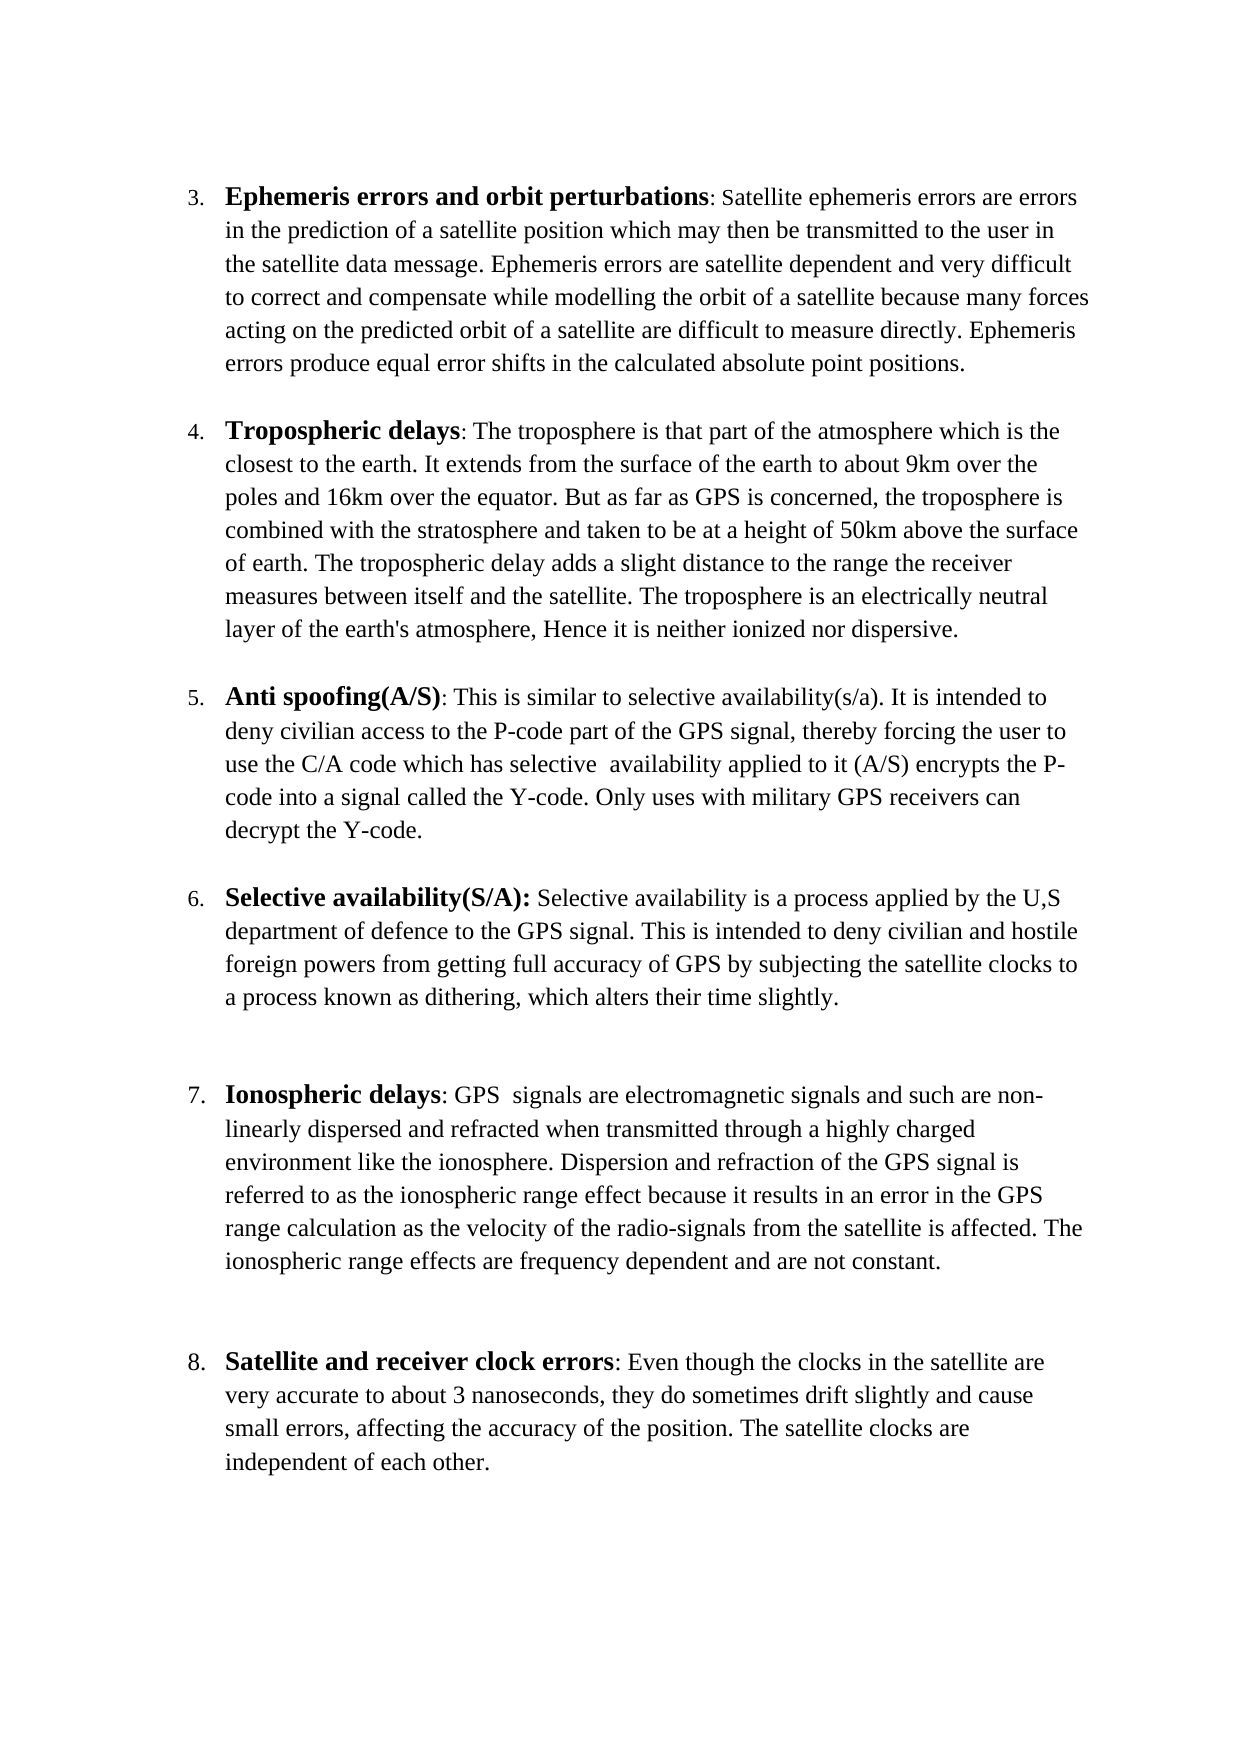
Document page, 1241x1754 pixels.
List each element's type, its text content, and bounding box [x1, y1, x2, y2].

list Anti spoofing(A/S): This is similar to selective availability(s/a). It is intended to deny civilian access to the P-code part of the GPS signal, thereby forcing the user to use the C/A code which has selective availability applied to it (A/S) encrypts the P-code into a signal called the Y-code. Only uses with military GPS receivers can decrypt the Y-code. [187, 680, 1090, 843]
list Tropospheric delays: The troposphere is that part of the atmosphere which is the closest to the earth. It extends from the surface of the earth to about 9km over the poles and 16km over the equator. But as far as GPS is concerned, the troposphere is combined with the stratosphere and taken to be at a height of 50km above the surface of earth. The tropospheric delay adds a slight distance to the range the receiver measures between itself and the satellite. The troposphere is an electrically neutral layer of the earth's atmosphere, Hence it is neither ionized nor dispersive. [187, 414, 1090, 643]
list Selective availability(S/A): Selective availability is a process applied by the U,S department of defence to the GPS signal. This is intended to deny civilian and hostile foreign powers from getting full accuracy of GPS by subjecting the satellite clocks to a process known as dithering, which alters their time slightly. [187, 881, 1090, 1011]
list Ionospheric delays: GPS signals are electromagnetic signals and such are non-linearly dispersed and refracted when transmitted through a highly charged environment like the ionosphere. Dispersion and refraction of the GPS signal is referred to as the ionospheric range effect because it results in an error in the GPS range calculation as the velocity of the radio-signals from the satellite is affected. The ionospheric range effects are frequency dependent and are not constant. [187, 1078, 1090, 1275]
list Ephemeris errors and orbit perturbations: Satellite ephemeris errors are errors in the prediction of a satellite position which may then be transmitted to the user in the satellite data message. Ephemeris errors are satellite dependent and very difficult to correct and compensate while modelling the orbit of a satellite because many forces acting on the predicted orbit of a satellite are difficult to measure directly. Ephemeris errors produce equal error shifts in the calculated absolute point positions. [187, 180, 1090, 376]
list Satellite and receiver clock errors: Even though the clocks in the satellite are very accurate to about 3 nanoseconds, they do sometimes drift slightly and cause small errors, affecting the accuracy of the position. The satellite clocks are independent of each other. [187, 1345, 1090, 1475]
